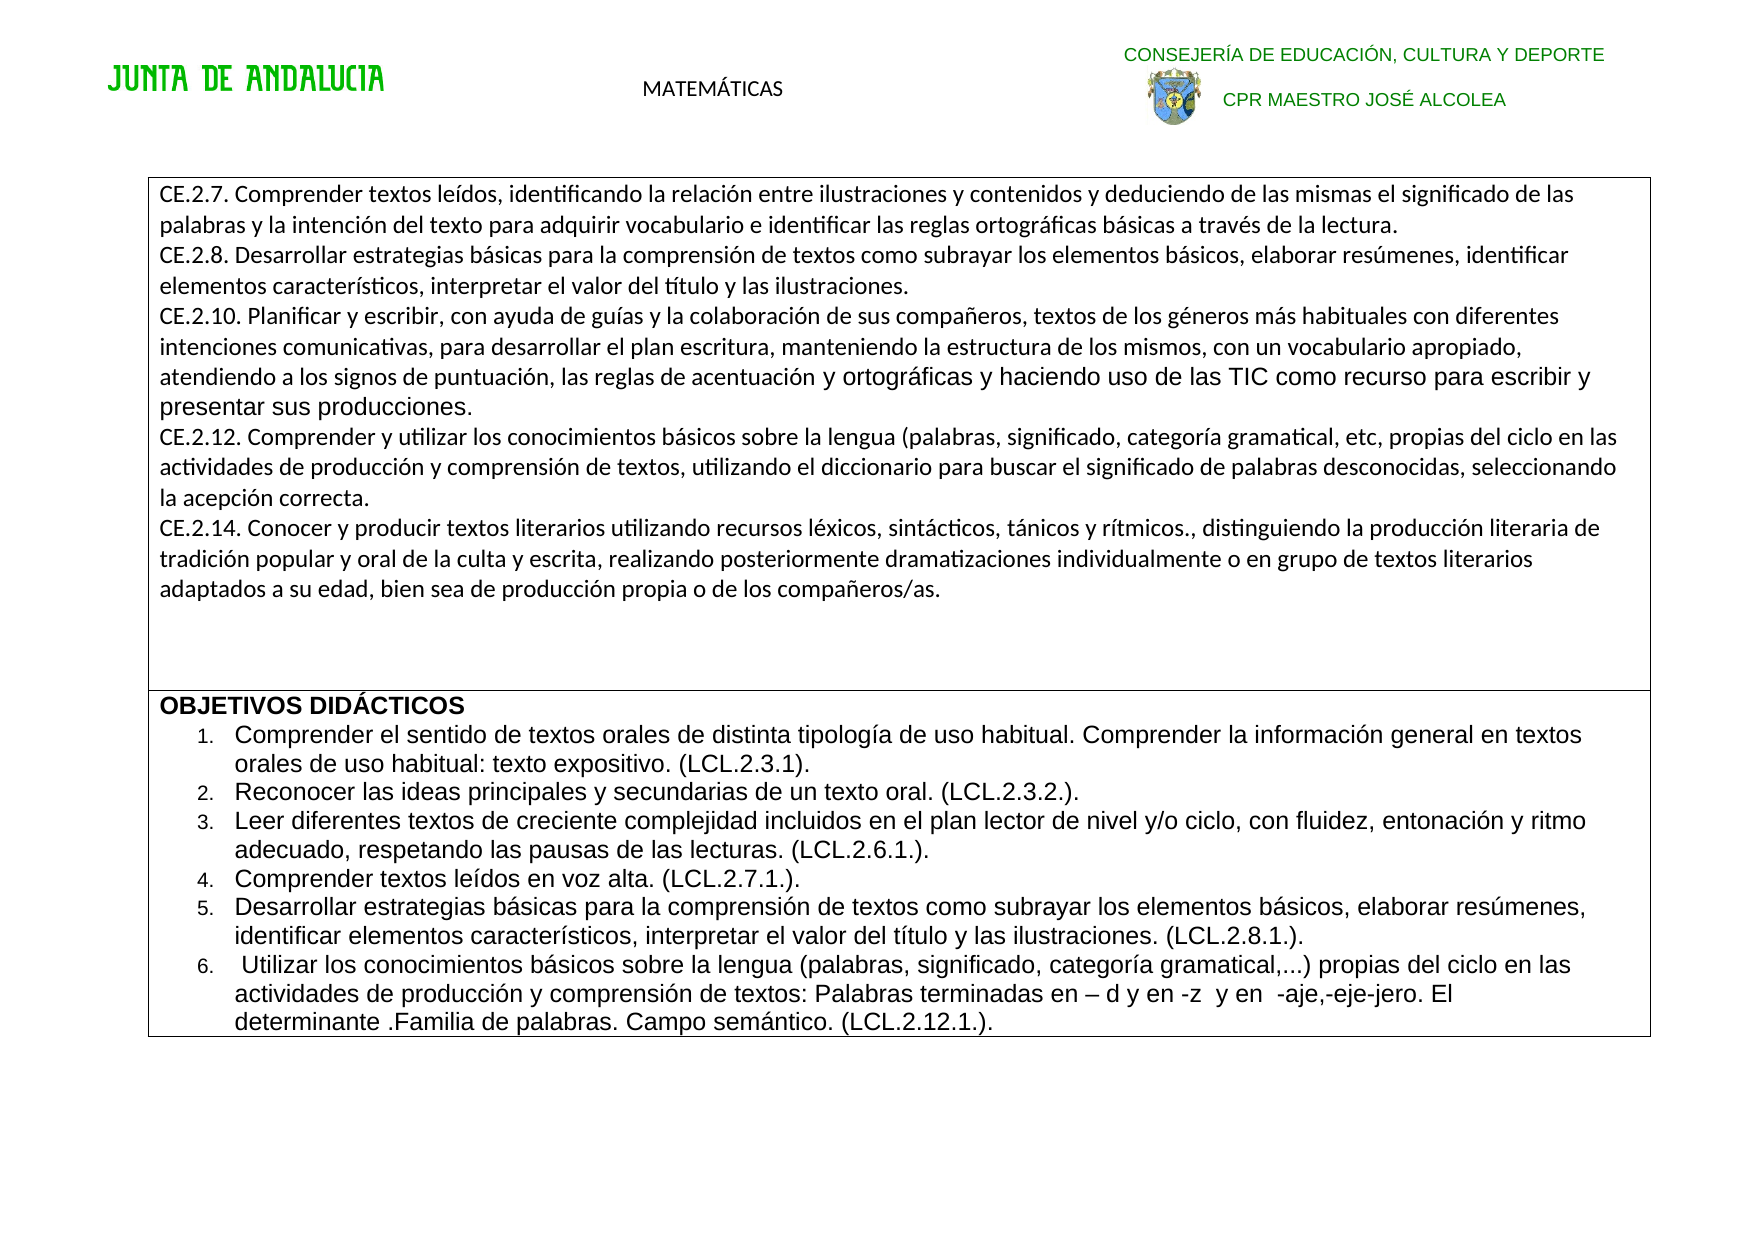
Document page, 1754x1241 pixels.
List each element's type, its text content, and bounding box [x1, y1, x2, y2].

picture [107, 65, 384, 91]
picture [1145, 65, 1202, 125]
